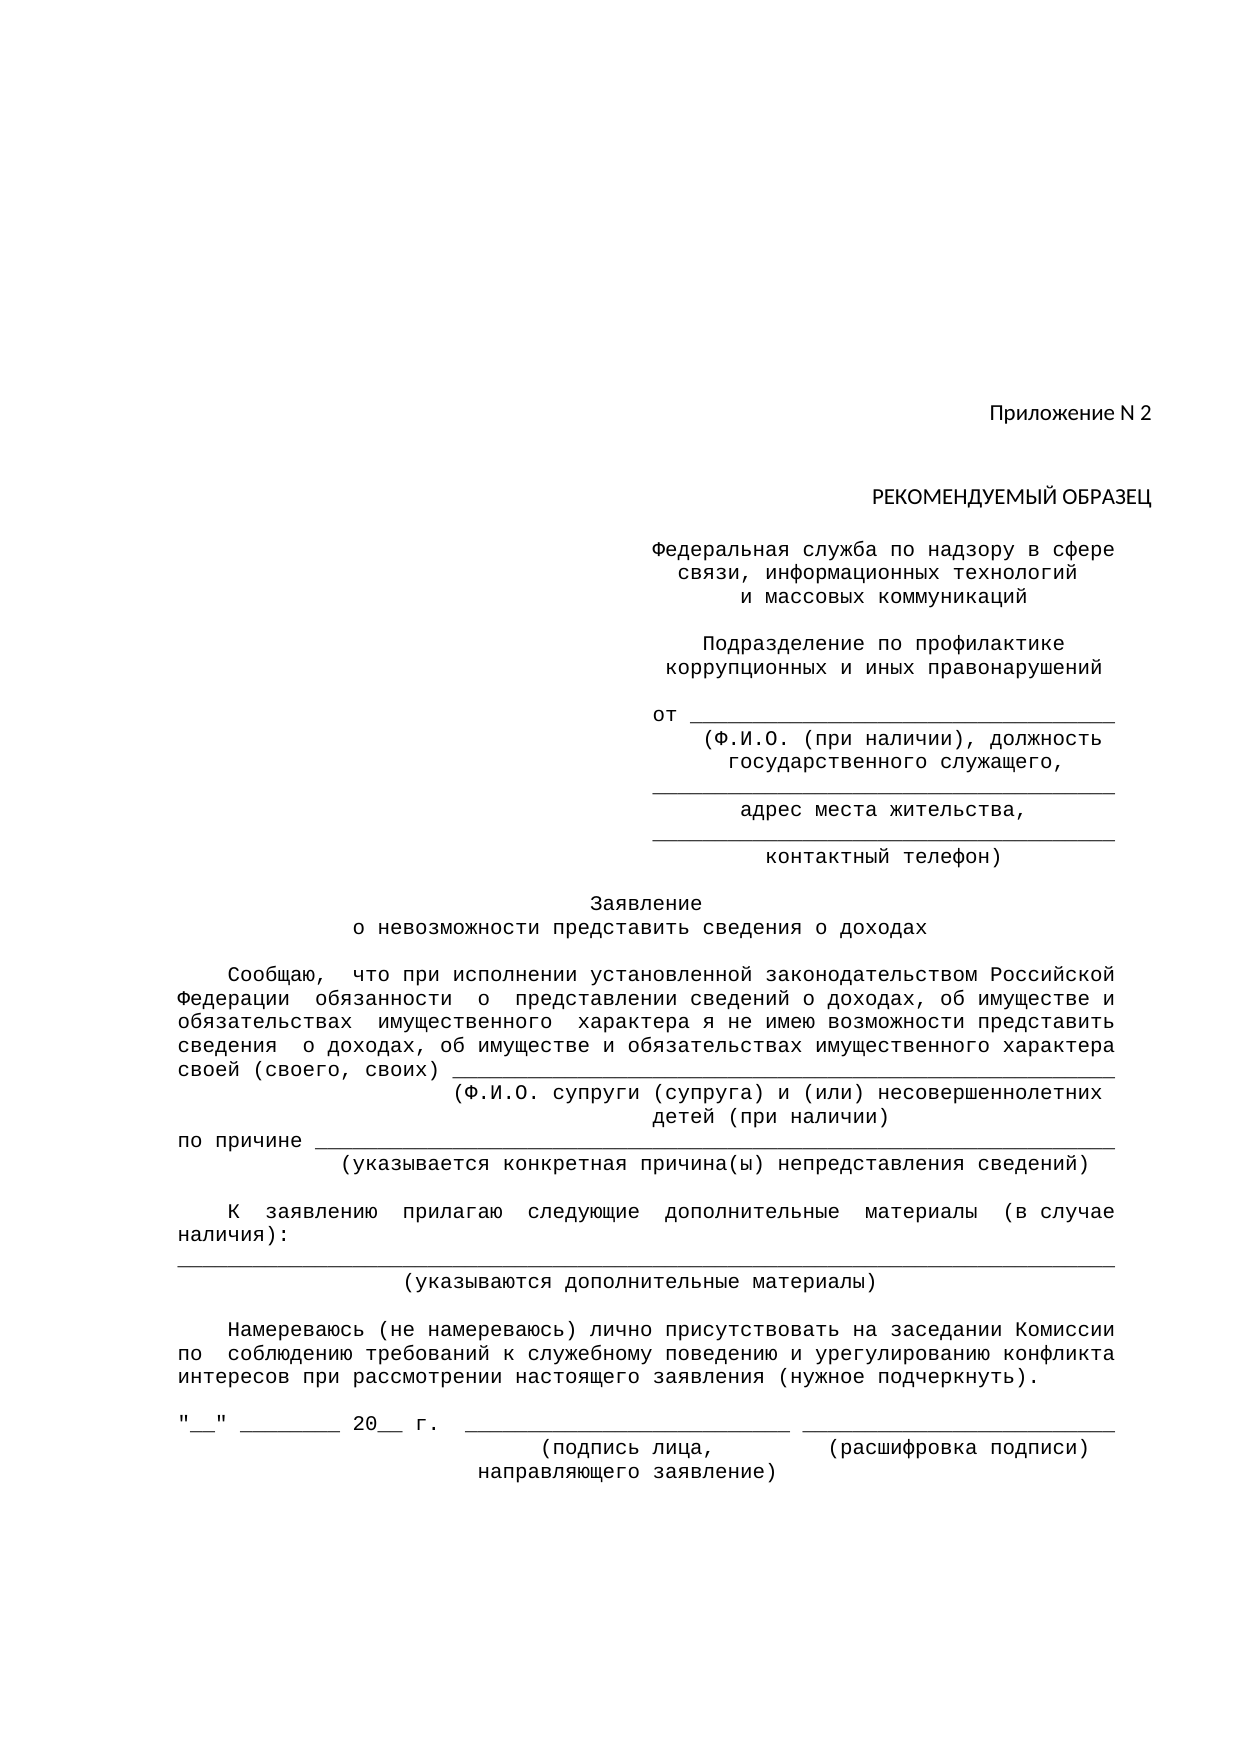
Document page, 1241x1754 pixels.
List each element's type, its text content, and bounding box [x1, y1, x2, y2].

text К заявлению прилагаю следующие дополнительные материалы (в случае [177, 1201, 1152, 1224]
text адрес места жительства, [177, 799, 1152, 822]
text коррупционных и иных правонарушений [177, 657, 1152, 680]
text государственного служащего, [177, 751, 1152, 775]
text (Ф.И.О. супруги (супруга) и (или) несовершеннолетних [177, 1082, 1152, 1106]
text (указываются дополнительные материалы) [177, 1272, 1152, 1295]
text Федеральная служба по надзору в сфере [177, 538, 1152, 562]
text контактный телефон) [177, 846, 1152, 869]
text и массовых коммуникаций [177, 586, 1152, 609]
text наличия): [177, 1224, 1152, 1248]
text "__" ________ 20__ г. __________________________ _________________________ [177, 1413, 1152, 1437]
text интересов при рассмотрении настоящего заявления (нужное подчеркнуть). [177, 1366, 1152, 1390]
text детей (при наличии) [177, 1106, 1152, 1130]
text _____________________________________ [177, 822, 1152, 846]
text направляющего заявление) [177, 1461, 1152, 1484]
text Приложение N 2 [177, 398, 1152, 426]
text связи, информационных технологий [177, 562, 1152, 586]
text по причине ________________________________________________________________ [177, 1130, 1152, 1153]
text Заявление [177, 893, 1152, 917]
text (указывается конкретная причина(ы) непредставления сведений) [177, 1153, 1152, 1177]
text от __________________________________ [177, 704, 1152, 728]
text Федерации обязанности о представлении сведений о доходах, об имуществе и [177, 988, 1152, 1011]
text Подразделение по профилактике [177, 633, 1152, 657]
text (Ф.И.О. (при наличии), должность [177, 728, 1152, 751]
text Сообщаю, что при исполнении установленной законодательством Российской [177, 964, 1152, 988]
text _____________________________________ [177, 775, 1152, 799]
text (подпись лица, (расшифровка подписи) [177, 1437, 1152, 1461]
text сведения о доходах, об имуществе и обязательствах имущественного характера [177, 1035, 1152, 1059]
text по соблюдению требований к служебному поведению и урегулированию конфликта [177, 1342, 1152, 1366]
text ___________________________________________________________________________ [177, 1248, 1152, 1272]
text о невозможности представить сведения о доходах [177, 917, 1152, 941]
text РЕКОМЕНДУЕМЫЙ ОБРАЗЕЦ [177, 482, 1152, 511]
text своей (своего, своих) _____________________________________________________ [177, 1059, 1152, 1082]
text обязательствах имущественного характера я не имею возможности представить [177, 1011, 1152, 1035]
text Намереваюсь (не намереваюсь) лично присутствовать на заседании Комиссии [177, 1319, 1152, 1342]
